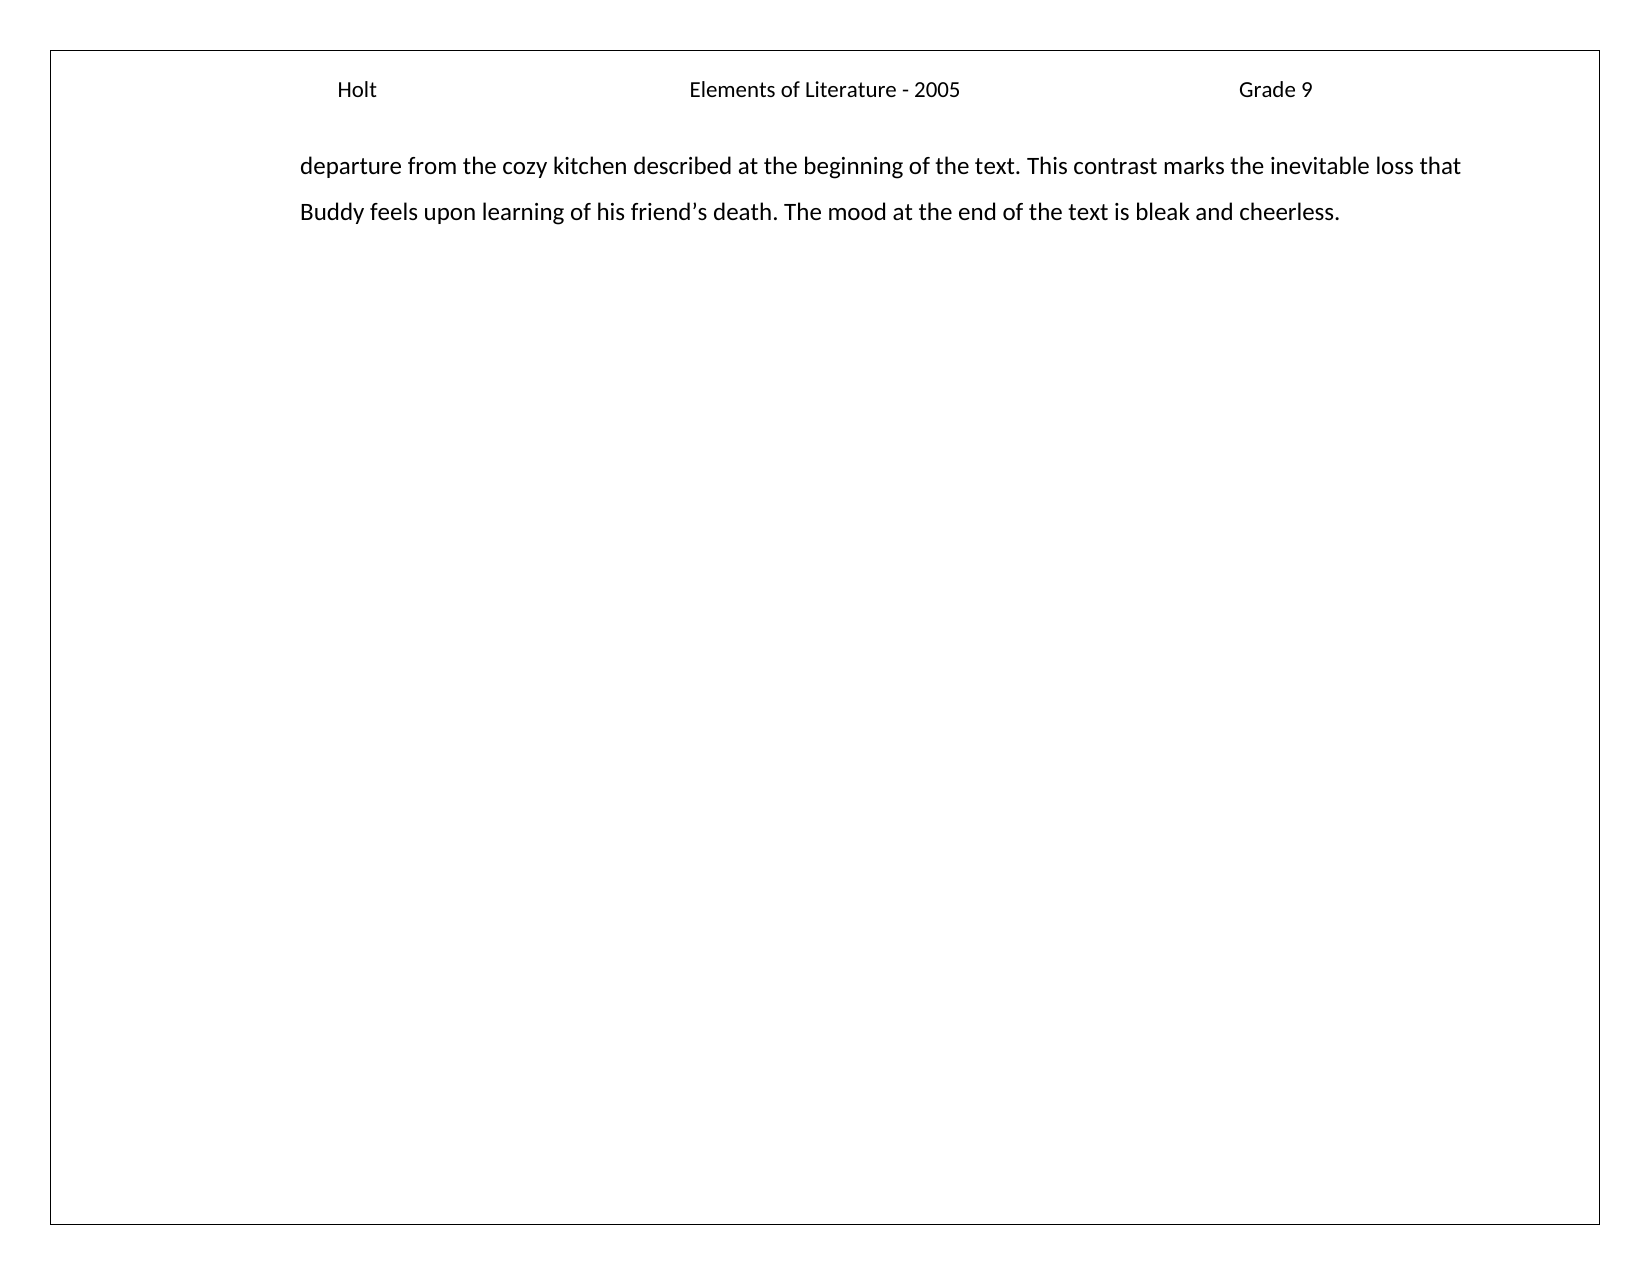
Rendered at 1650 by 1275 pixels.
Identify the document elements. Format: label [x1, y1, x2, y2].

text [300, 150, 1500, 226]
